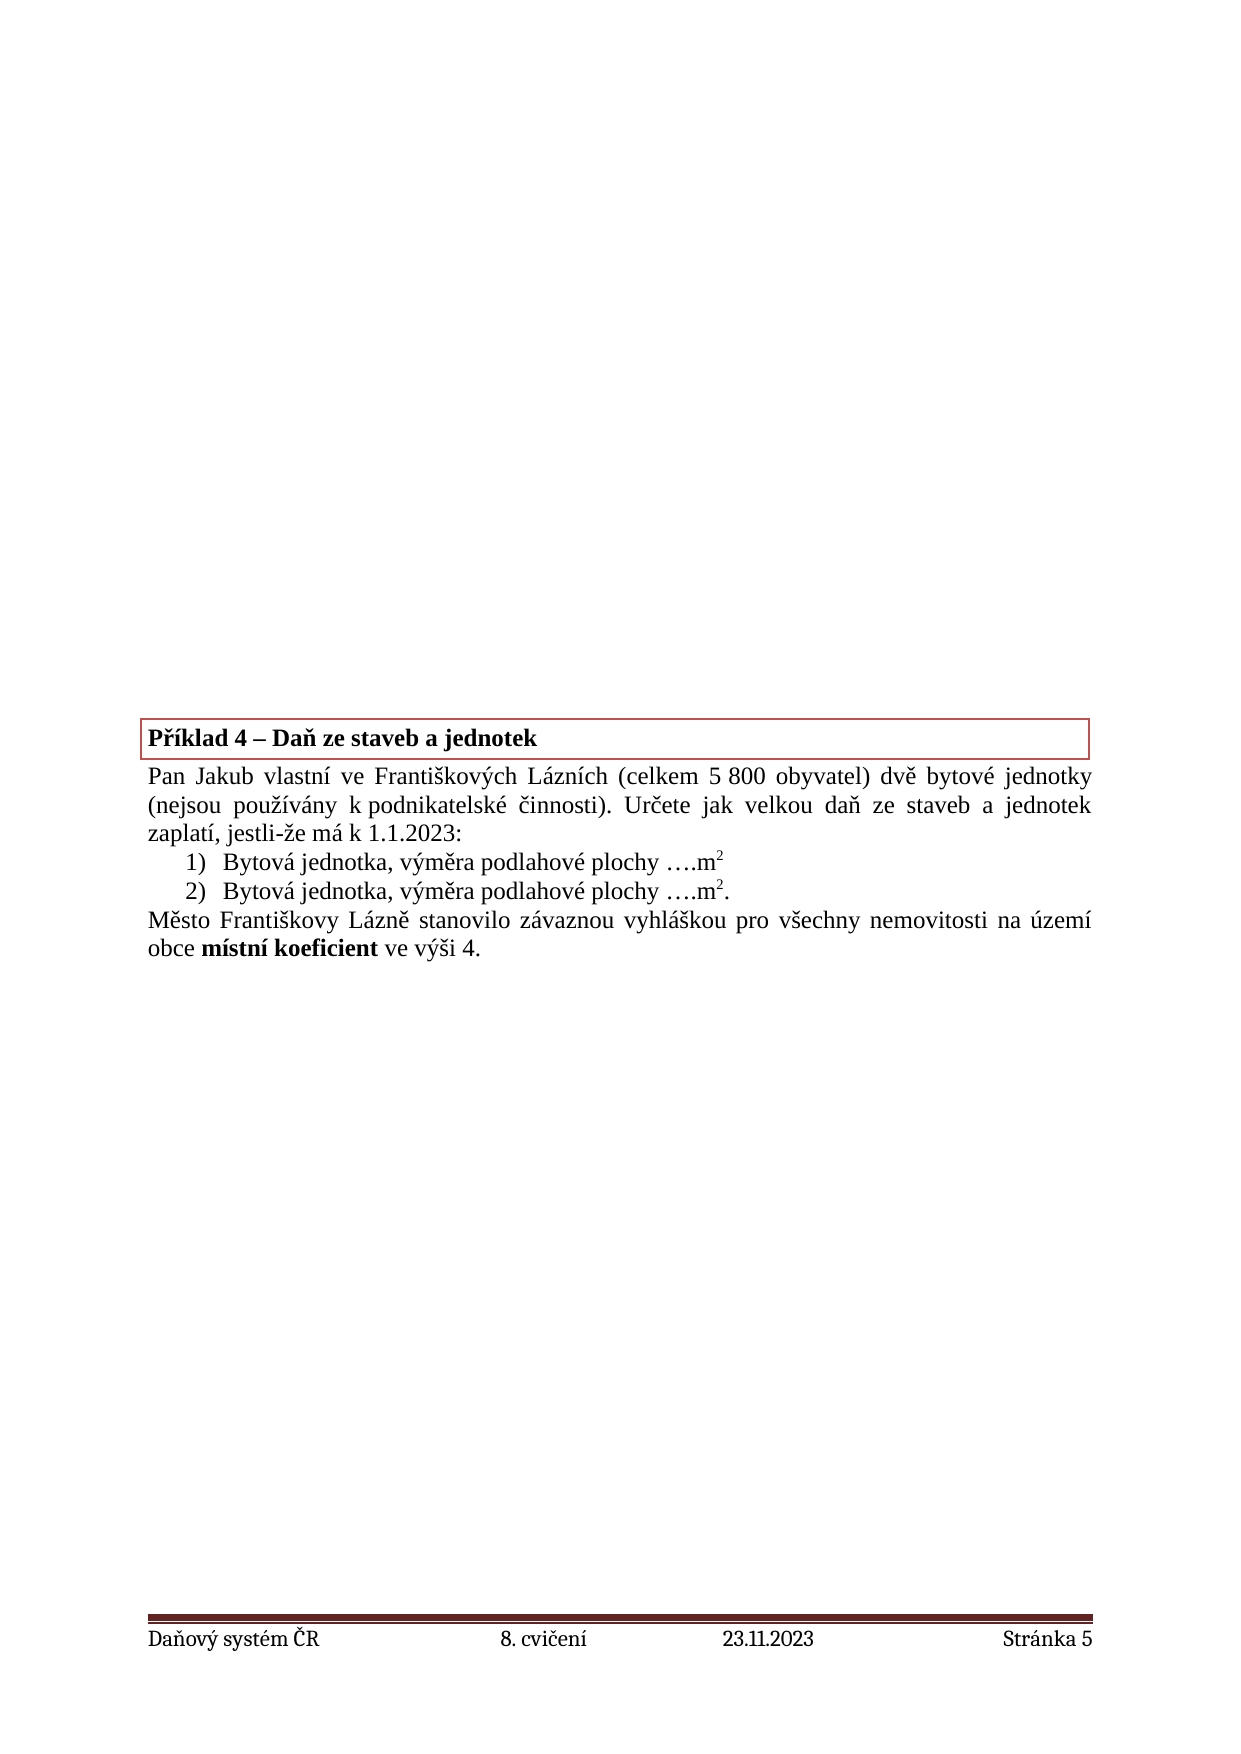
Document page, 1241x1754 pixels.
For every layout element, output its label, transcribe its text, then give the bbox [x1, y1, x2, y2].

text Příklad 4 – Daň ze staveb a jednotek [148, 723, 1088, 751]
text Město Františkovy Lázně stanovilo závaznou vyhláškou pro všechny nemovitosti na území obce místní koeficient ve výši 4. [148, 905, 1093, 962]
list Bytová jednotka, výměra podlahové plochy ….m2 [185, 847, 1093, 876]
list Bytová jednotka, výměra podlahové plochy ….m2. [185, 876, 1093, 905]
text Pan Jakub vlastní ve Františkových Lázních (celkem 5 800 obyvatel) dvě bytové jednotky (nejsou používány k podnikatelské činnosti). Určete jak velkou daň ze staveb a jednotek zaplatí, jestli-že má k 1.1.2023: [148, 761, 1093, 847]
